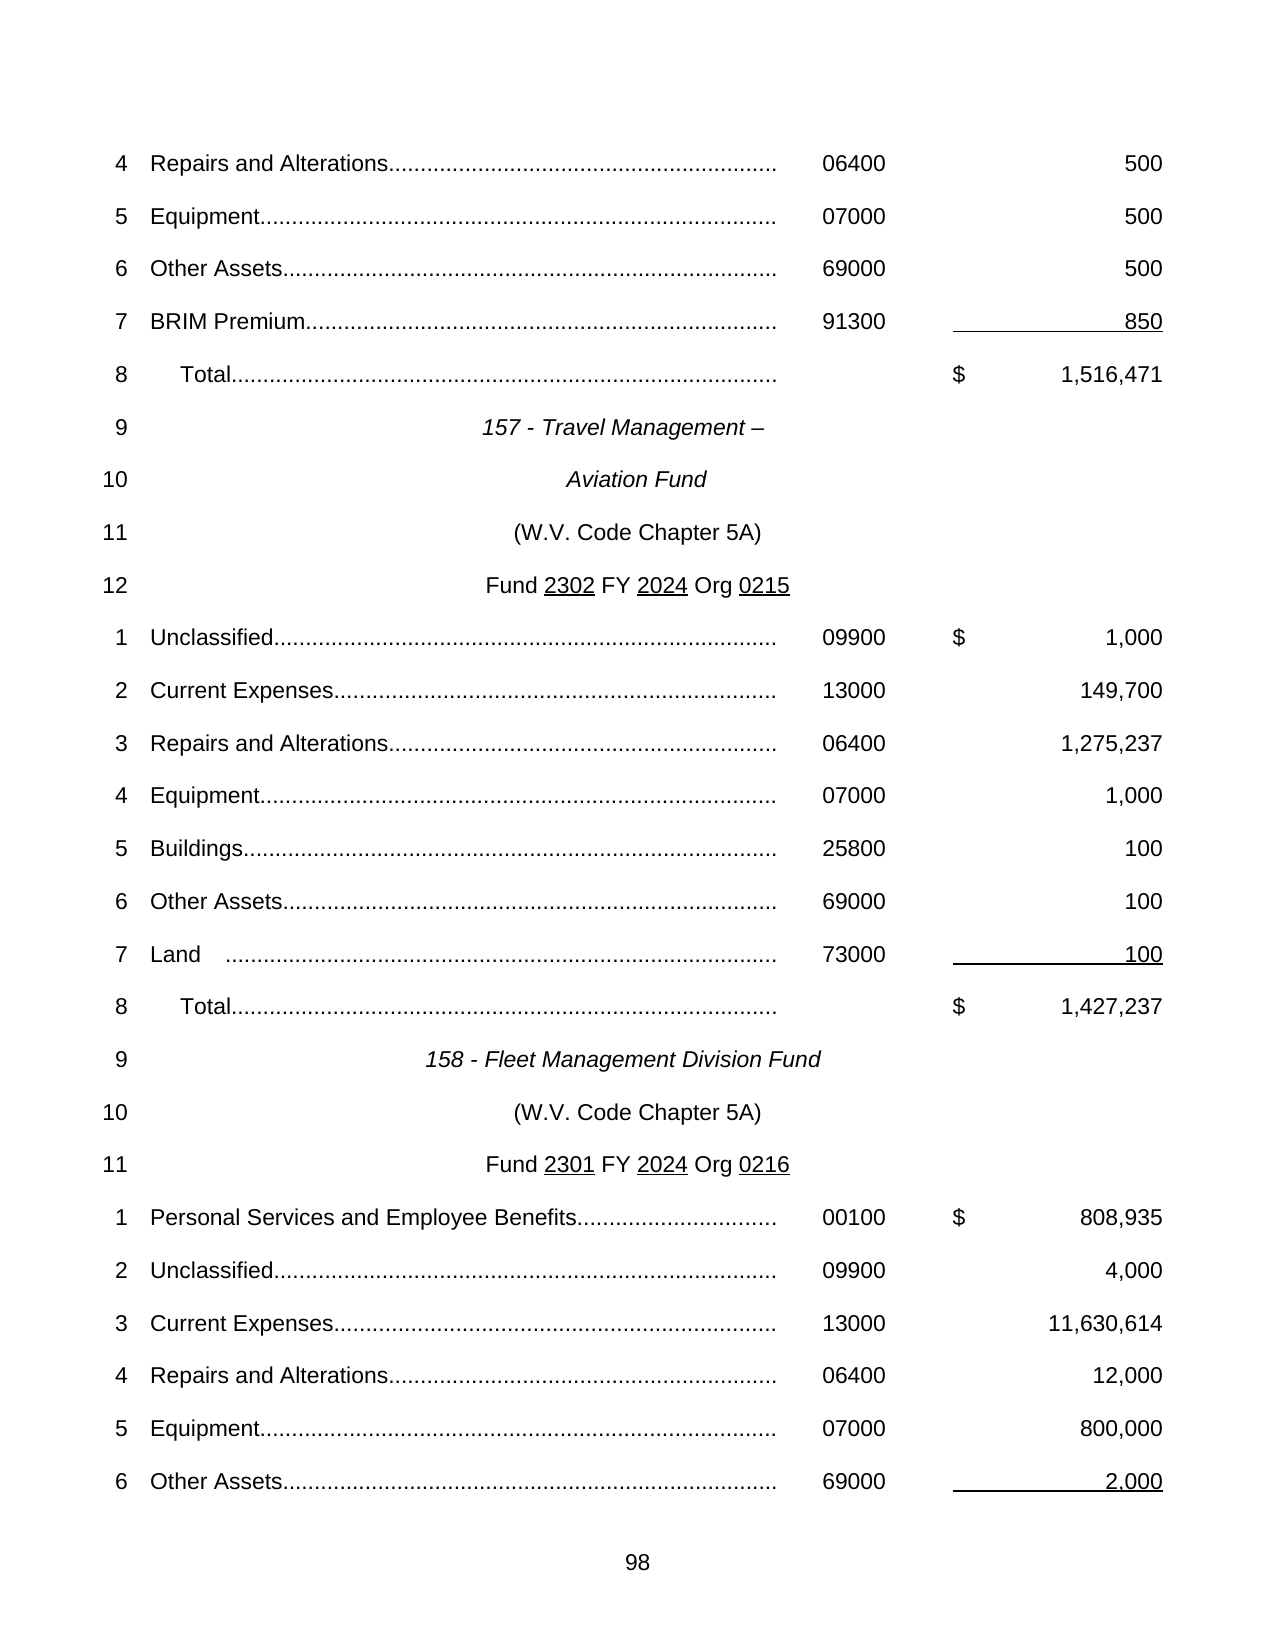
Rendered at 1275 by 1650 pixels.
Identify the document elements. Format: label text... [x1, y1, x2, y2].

text (W.V. Code Chapter 5A) [150, 519, 1125, 545]
text Repairs and Alterations 06400 500 [150, 150, 1125, 176]
text Repairs and Alterations 06400 12,000 [150, 1362, 1125, 1389]
text Other Assets 69000 100 [150, 888, 1125, 914]
text Unclassified 09900 4,000 [150, 1257, 1125, 1283]
list Fleet Management Division Fund [150, 1046, 1125, 1072]
text Other Assets 69000 2,000 [150, 1468, 1125, 1494]
text Equipment 07000 800,000 [150, 1415, 1125, 1441]
text Other Assets 69000 500 [150, 255, 1125, 282]
text Aviation Fund [150, 466, 1125, 493]
text Personal Services and Employee Benefits 00100 $ 808,935 [150, 1204, 1125, 1231]
text Fund 2302 FY 2024 Org 0215 [150, 572, 1125, 598]
text Repairs and Alterations 06400 1,275,237 [150, 730, 1125, 756]
text Fund 2301 FY 2024 Org 0216 [150, 1151, 1125, 1178]
text Unclassified 09900 $ 1,000 [150, 624, 1125, 651]
text Total $ 1,516,471 [150, 361, 1125, 387]
text Buildings 25800 100 [150, 835, 1125, 862]
text Equipment 07000 1,000 [150, 782, 1125, 809]
text Current Expenses 13000 149,700 [150, 677, 1125, 703]
text Equipment 07000 500 [150, 203, 1125, 229]
text BRIM Premium 91300 850 [150, 308, 1125, 334]
text Current Expenses 13000 11,630,614 [150, 1309, 1125, 1336]
text Land 73000 100 [150, 941, 1125, 967]
text (W.V. Code Chapter 5A) [150, 1099, 1125, 1125]
list Travel Management – [150, 413, 1125, 440]
text Total $ 1,427,237 [150, 993, 1125, 1020]
